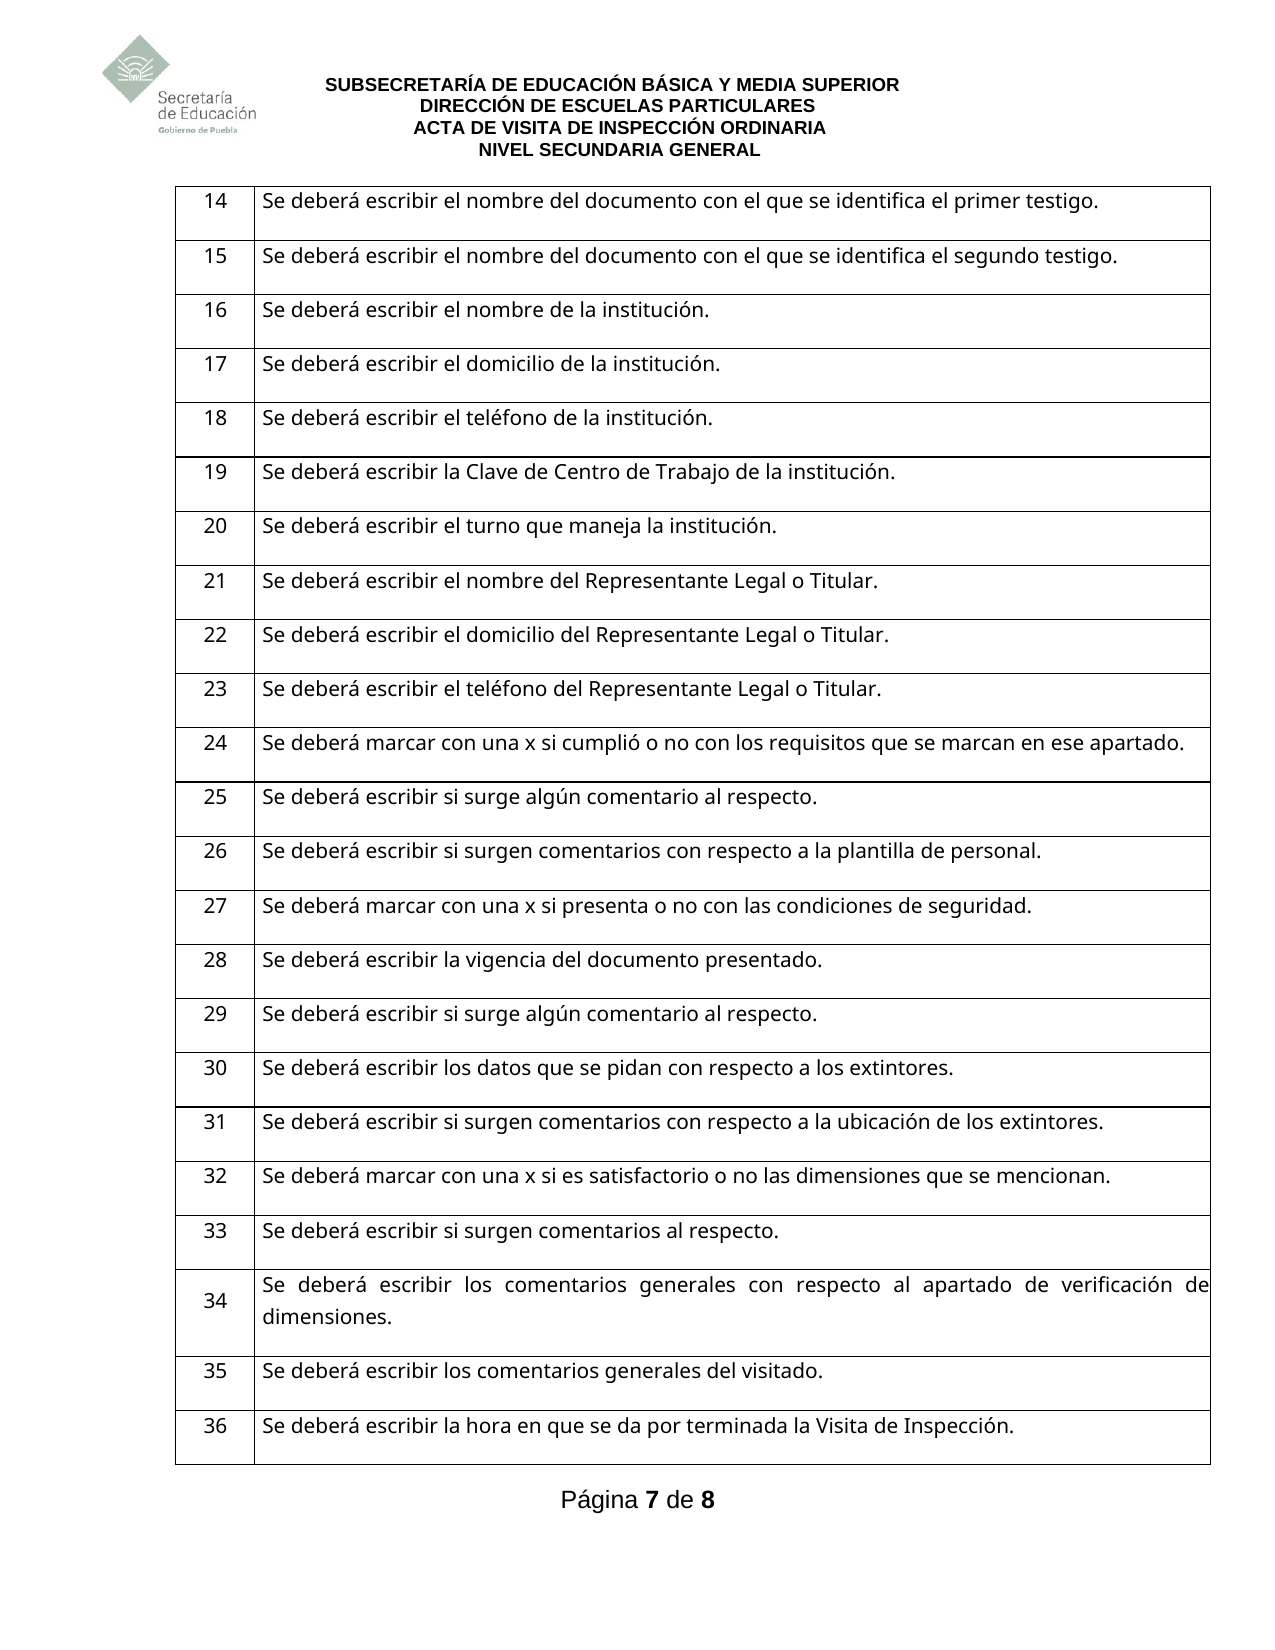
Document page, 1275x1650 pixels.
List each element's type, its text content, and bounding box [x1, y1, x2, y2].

table_cell Se deberá escribir el domicilio de la institución. [255, 349, 1210, 402]
table_cell Se deberá escribir si surge algún comentario al respecto. [255, 783, 1210, 836]
table_cell 23 [176, 674, 254, 727]
table_cell 27 [176, 891, 254, 944]
table_cell 29 [176, 999, 254, 1052]
table_cell Se deberá escribir si surge algún comentario al respecto. [255, 999, 1210, 1052]
table_cell Se deberá escribir los datos que se pidan con respecto a los extintores. [255, 1053, 1210, 1106]
table_cell 32 [176, 1162, 254, 1215]
table_cell Se deberá escribir si surgen comentarios con respecto a la ubicación de los extintores. [255, 1108, 1210, 1161]
table_cell 25 [176, 783, 254, 836]
picture [101, 34, 261, 144]
table_cell Se deberá escribir el domicilio del Representante Legal o Titular. [255, 620, 1210, 673]
table_cell 22 [176, 620, 254, 673]
table_cell 14 [176, 187, 254, 240]
table_cell 20 [176, 512, 254, 565]
table_cell 33 [176, 1216, 254, 1269]
table_cell Se deberá marcar con una x si es satisfactorio o no las dimensiones que se mencionan. [255, 1162, 1210, 1215]
table_cell 16 [176, 295, 254, 348]
table_cell 18 [176, 403, 254, 456]
table_cell 30 [176, 1053, 254, 1106]
table_cell Se deberá escribir si surgen comentarios con respecto a la plantilla de personal. [255, 837, 1210, 890]
table_cell 17 [176, 349, 254, 402]
table_cell 34 [176, 1270, 254, 1356]
table_cell Se deberá escribir el nombre de la institución. [255, 295, 1210, 348]
table_cell Se deberá escribir el turno que maneja la institución. [255, 512, 1210, 565]
table_cell 15 [176, 241, 254, 294]
table_cell 24 [176, 728, 254, 781]
table_cell Se deberá escribir los comentarios generales con respecto al apartado de verificación de dimensiones. [255, 1270, 1210, 1356]
table_cell Se deberá escribir el nombre del documento con el que se identifica el segundo testigo. [255, 241, 1210, 294]
table_cell Se deberá escribir el nombre del documento con el que se identifica el primer testigo. [255, 187, 1210, 240]
table_cell 36 [176, 1411, 254, 1464]
table_cell 26 [176, 837, 254, 890]
table_cell 35 [176, 1357, 254, 1410]
table_cell Se deberá escribir si surgen comentarios al respecto. [255, 1216, 1210, 1269]
table_cell Se deberá escribir los comentarios generales del visitado. [255, 1357, 1210, 1410]
table_cell Se deberá marcar con una x si presenta o no con las condiciones de seguridad. [255, 891, 1210, 944]
table_cell Se deberá escribir la hora en que se da por terminada la Visita de Inspección. [255, 1411, 1210, 1464]
table_cell Se deberá marcar con una x si cumplió o no con los requisitos que se marcan en ese apartado. [255, 728, 1210, 781]
table_cell 19 [176, 458, 254, 511]
table_cell 21 [176, 566, 254, 619]
table_cell Se deberá escribir la Clave de Centro de Trabajo de la institución. [255, 458, 1210, 511]
table_cell Se deberá escribir el teléfono del Representante Legal o Titular. [255, 674, 1210, 727]
table_cell Se deberá escribir la vigencia del documento presentado. [255, 945, 1210, 998]
table_cell 28 [176, 945, 254, 998]
table_cell Se deberá escribir el nombre del Representante Legal o Titular. [255, 566, 1210, 619]
table_cell 31 [176, 1108, 254, 1161]
table_cell Se deberá escribir el teléfono de la institución. [255, 403, 1210, 456]
